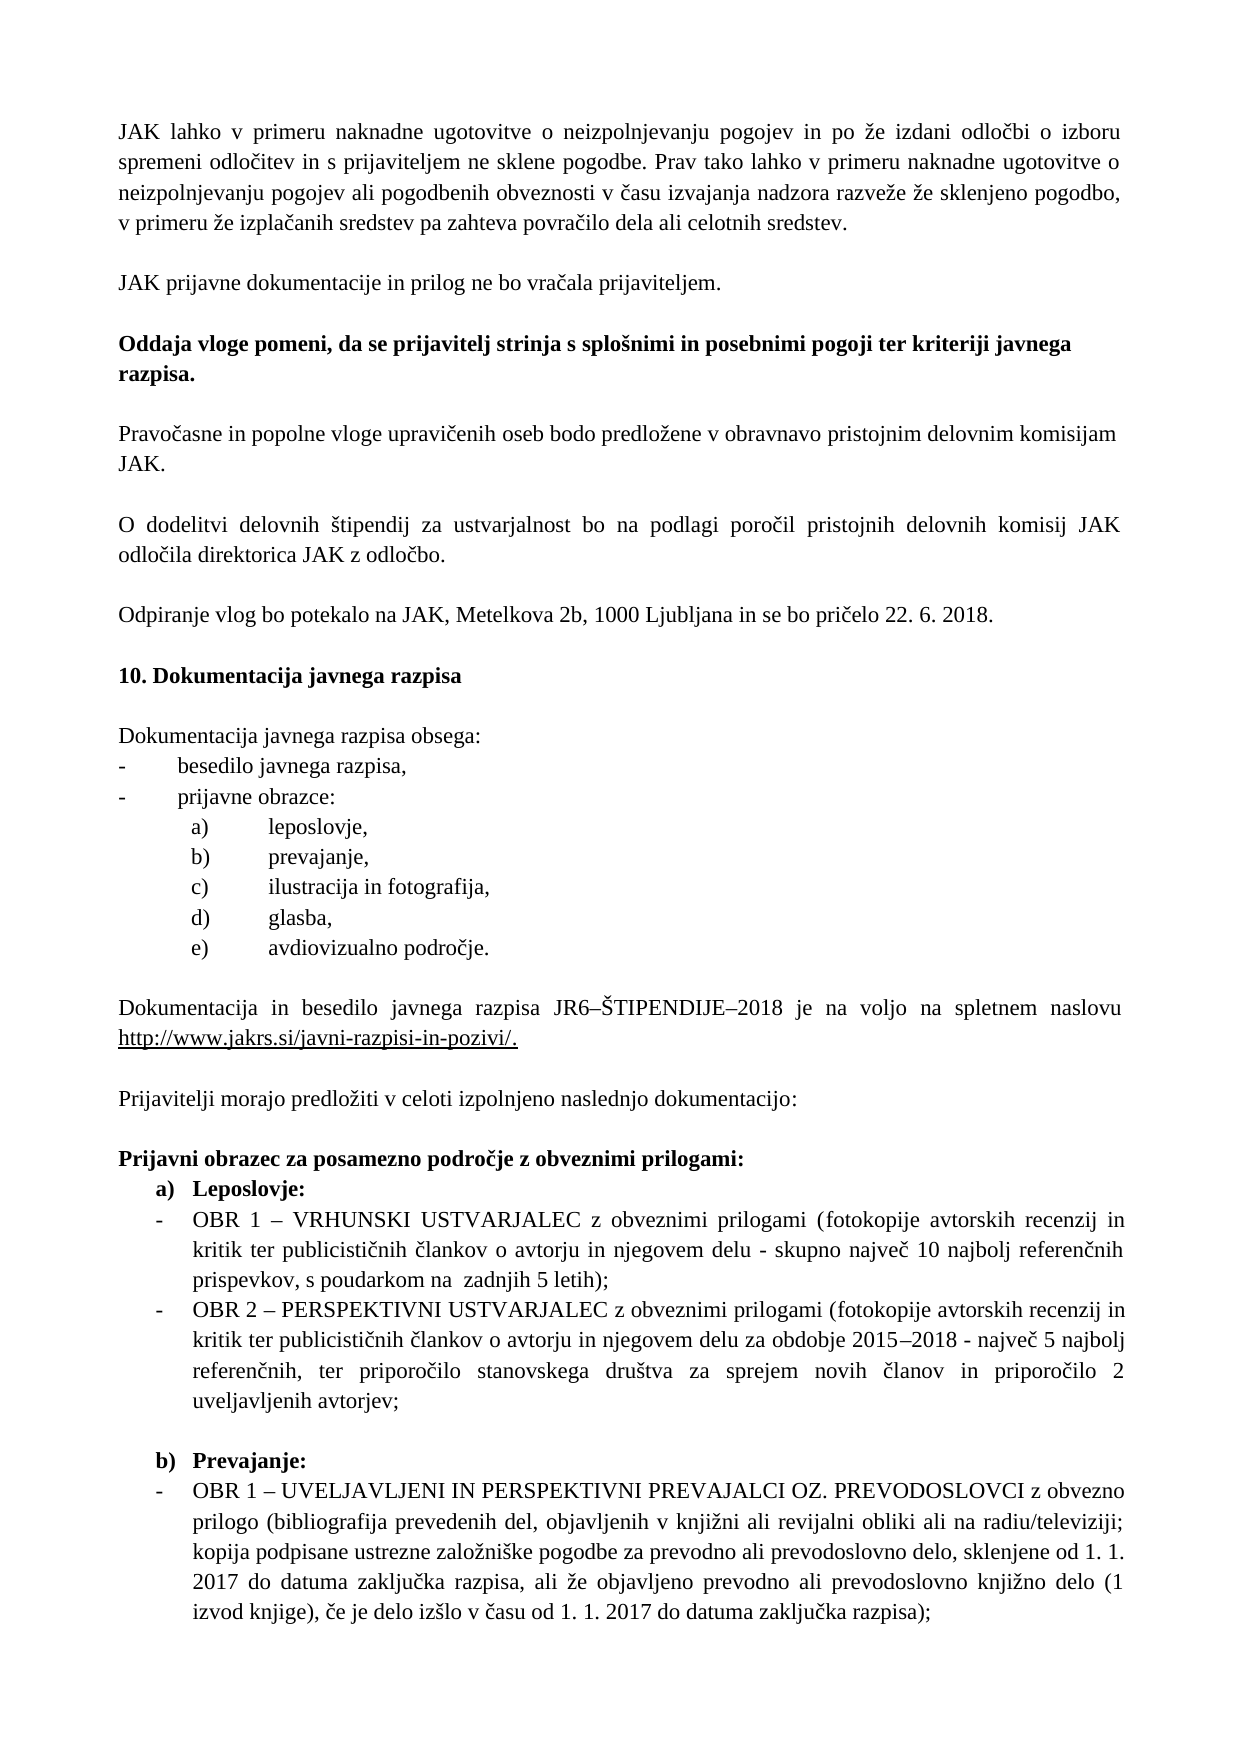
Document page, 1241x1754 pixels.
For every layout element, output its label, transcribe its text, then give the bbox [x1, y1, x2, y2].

list OBR 2 – PERSPEKTIVNI USTVARJALEC z obveznimi prilogami (fotokopije avtorskih recenzij in kritik ter publicističnih člankov o avtorju in njegovem delu za obdobje 2015–2018 - največ 5 najbolj referenčnih, ter priporočilo stanovskega društva za sprejem novih članov in priporočilo 2 uveljavljenih avtorjev; [155, 1296, 1126, 1413]
text 10. Dokumentacija javnega razpisa [118, 662, 1122, 688]
text O dodelitvi delovnih štipendij za ustvarjalnost bo na podlagi poročil pristojnih delovnih komisij JAK odločila direktorica JAK z odločbo. [118, 511, 1122, 567]
text Dokumentacija in besedilo javnega razpisa JR6–ŠTIPENDIJE–2018 je na voljo na spletnem naslovu http://www.jakrs.si/javni-razpisi-in-pozivi/. [118, 994, 1122, 1051]
list prevajanje, [191, 843, 1122, 869]
list besedilo javnega razpisa, [118, 752, 1122, 779]
list ilustracija in fotografija, [191, 873, 1122, 900]
list Prevajanje: [155, 1447, 1126, 1474]
list OBR 1 – UVELJAVLJENI IN PERSPEKTIVNI PREVAJALCI OZ. PREVODOSLOVCI z obvezno prilogo (bibliografija prevedenih del, objavljenih v knjižni ali revijalni obliki ali na radiu/televiziji; kopija podpisane ustrezne založniške pogodbe za prevodno ali prevodoslovno delo, sklenjene od 1. 1. 2017 do datuma zaključka razpisa, ali že objavljeno prevodno ali prevodoslovno knjižno delo (1 izvod knjige), če je delo izšlo v času od 1. 1. 2017 do datuma zaključka razpisa); [155, 1477, 1126, 1625]
text Prijavitelji morajo predložiti v celoti izpolnjeno naslednjo dokumentacijo: [118, 1085, 1122, 1111]
list leposlovje, [191, 813, 1122, 839]
list Leposlovje: [155, 1175, 1126, 1202]
list OBR 1 – VRHUNSKI USTVARJALEC z obveznimi prilogami (fotokopije avtorskih recenzij in kritik ter publicističnih člankov o avtorju in njegovem delu - skupno največ 10 najbolj referenčnih prispevkov, s poudarkom na zadnjih 5 letih); [155, 1206, 1126, 1292]
list glasba, [191, 903, 1122, 930]
text JAK prijavne dokumentacije in prilog ne bo vračala prijaviteljem. [118, 269, 1122, 296]
text Odpiranje vlog bo potekalo na JAK, Metelkova 2b, 1000 Ljubljana in se bo pričelo 22. 6. 2018. [118, 601, 1122, 628]
text Dokumentacija javnega razpisa obsega: [118, 722, 1122, 749]
text Oddaja vloge pomeni, da se prijavitelj strinja s splošnimi in posebnimi pogoji ter kriteriji javnega razpisa. [118, 329, 1122, 386]
text Pravočasne in popolne vloge upravičenih oseb bodo predložene v obravnavo pristojnim delovnim komisijam JAK. [118, 420, 1122, 477]
list avdiovizualno področje. [191, 934, 1122, 960]
list prijavne obrazce: [118, 783, 1122, 809]
text JAK lahko v primeru naknadne ugotovitve o neizpolnjevanju pogojev in po že izdani odločbi o izboru spremeni odločitev in s prijaviteljem ne sklene pogodbe. Prav tako lahko v primeru naknadne ugotovitve o neizpolnjevanju pogojev ali pogodbenih obveznosti v času izvajanja nadzora razveže že sklenjeno pogodbo, v primeru že izplačanih sredstev pa zahteva povračilo dela ali celotnih sredstev. [118, 118, 1122, 235]
text Prijavni obrazec za posamezno področje z obveznimi prilogami: [118, 1145, 1126, 1172]
